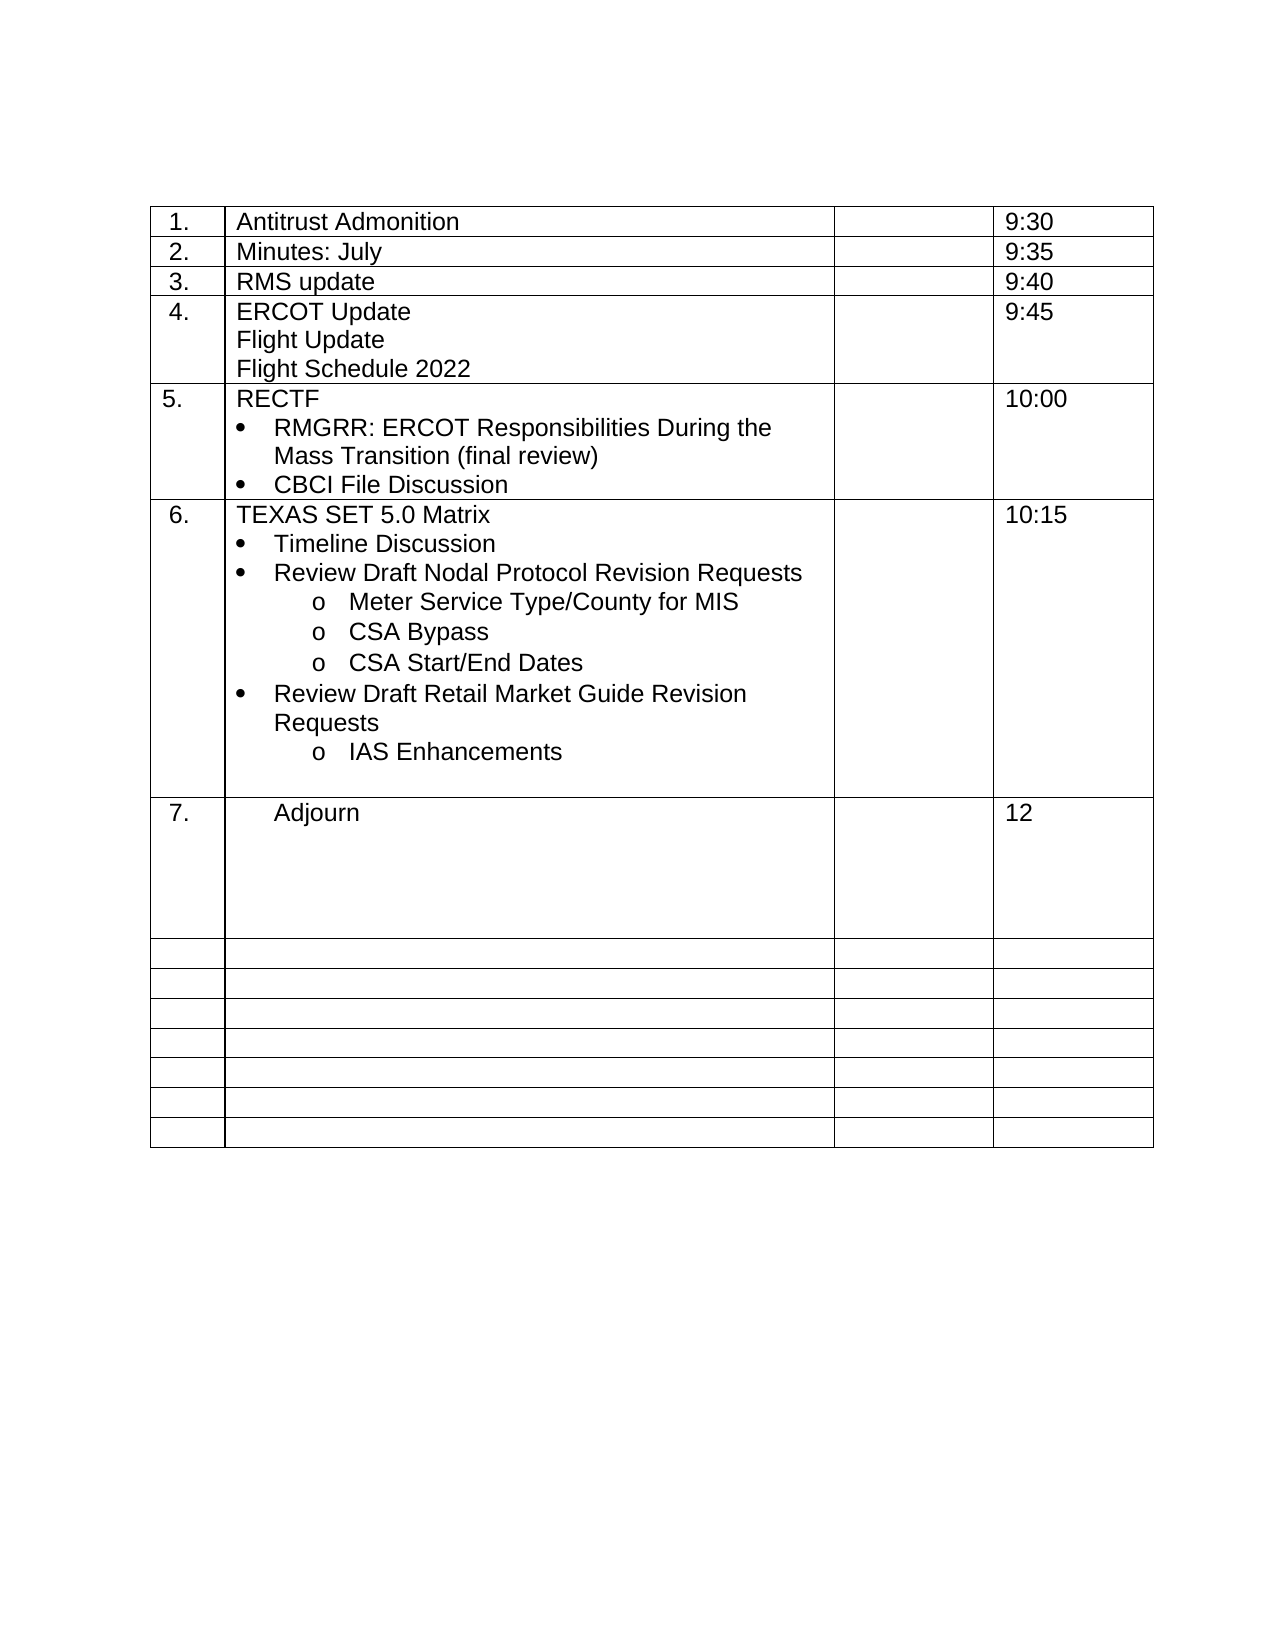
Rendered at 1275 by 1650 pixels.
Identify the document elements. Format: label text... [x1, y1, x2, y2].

table_cell [835, 1118, 993, 1147]
table_cell [151, 969, 224, 998]
table_cell [226, 1088, 834, 1117]
table_cell [835, 939, 993, 968]
table_cell [226, 969, 834, 998]
table_cell 9:45 [994, 296, 1153, 383]
table_cell [226, 1058, 834, 1087]
table_cell [151, 939, 224, 968]
table_cell [226, 939, 834, 968]
table_cell [994, 1088, 1153, 1117]
table_cell [994, 939, 1153, 968]
table_header Antitrust Admonition [226, 207, 834, 236]
table_cell 7. [151, 798, 224, 938]
table_cell 5. [151, 384, 224, 499]
table_header 1. [151, 207, 224, 236]
table_cell [151, 1058, 224, 1087]
table_cell [226, 999, 834, 1027]
table_cell 9:35 [994, 237, 1153, 266]
table_cell [835, 1029, 993, 1057]
table_cell [835, 384, 993, 499]
table_cell [835, 1088, 993, 1117]
table_cell ERCOT Update Flight Update Flight Schedule 2022 [226, 296, 834, 383]
table_cell 10:00 [994, 384, 1153, 499]
table_cell [994, 1118, 1153, 1147]
table_cell Adjourn [226, 798, 834, 938]
table_cell 4. [151, 296, 224, 383]
table_cell [151, 1118, 224, 1147]
table_cell [994, 999, 1153, 1027]
table_cell [835, 500, 993, 797]
table_cell 6. [151, 500, 224, 797]
table_cell [835, 999, 993, 1027]
table_cell [151, 999, 224, 1027]
table_cell 12 [994, 798, 1153, 938]
table_cell [151, 1088, 224, 1117]
table_cell RECTF RMGRR: ERCOT Responsibilities During the Mass Transition (final review) CBCI File Discussion [226, 384, 834, 499]
table_cell [226, 1029, 834, 1057]
table_header [835, 207, 993, 236]
table_cell [835, 296, 993, 383]
table_cell [151, 1029, 224, 1057]
table_cell [835, 237, 993, 266]
table_cell [835, 267, 993, 295]
table_cell 3. [151, 267, 224, 295]
table_cell [835, 969, 993, 998]
table_cell TEXAS SET 5.0 Matrix Timeline Discussion Review Draft Nodal Protocol Revision Requests Meter Service Type/County for MIS CSA Bypass CSA Start/End Dates Review Draft Retail Market Guide Revision Requests IAS Enhancements [226, 500, 834, 797]
table_cell 9:40 [994, 267, 1153, 295]
table_cell 10:15 [994, 500, 1153, 797]
table_cell [835, 1058, 993, 1087]
table_cell [994, 969, 1153, 998]
table_cell [994, 1058, 1153, 1087]
table_cell Minutes: July [226, 237, 834, 266]
table_cell [994, 1029, 1153, 1057]
table_cell [835, 798, 993, 938]
table_cell 2. [151, 237, 224, 266]
table_cell [226, 1118, 834, 1147]
table_cell RMS update [226, 267, 834, 295]
table_header 9:30 [994, 207, 1153, 236]
